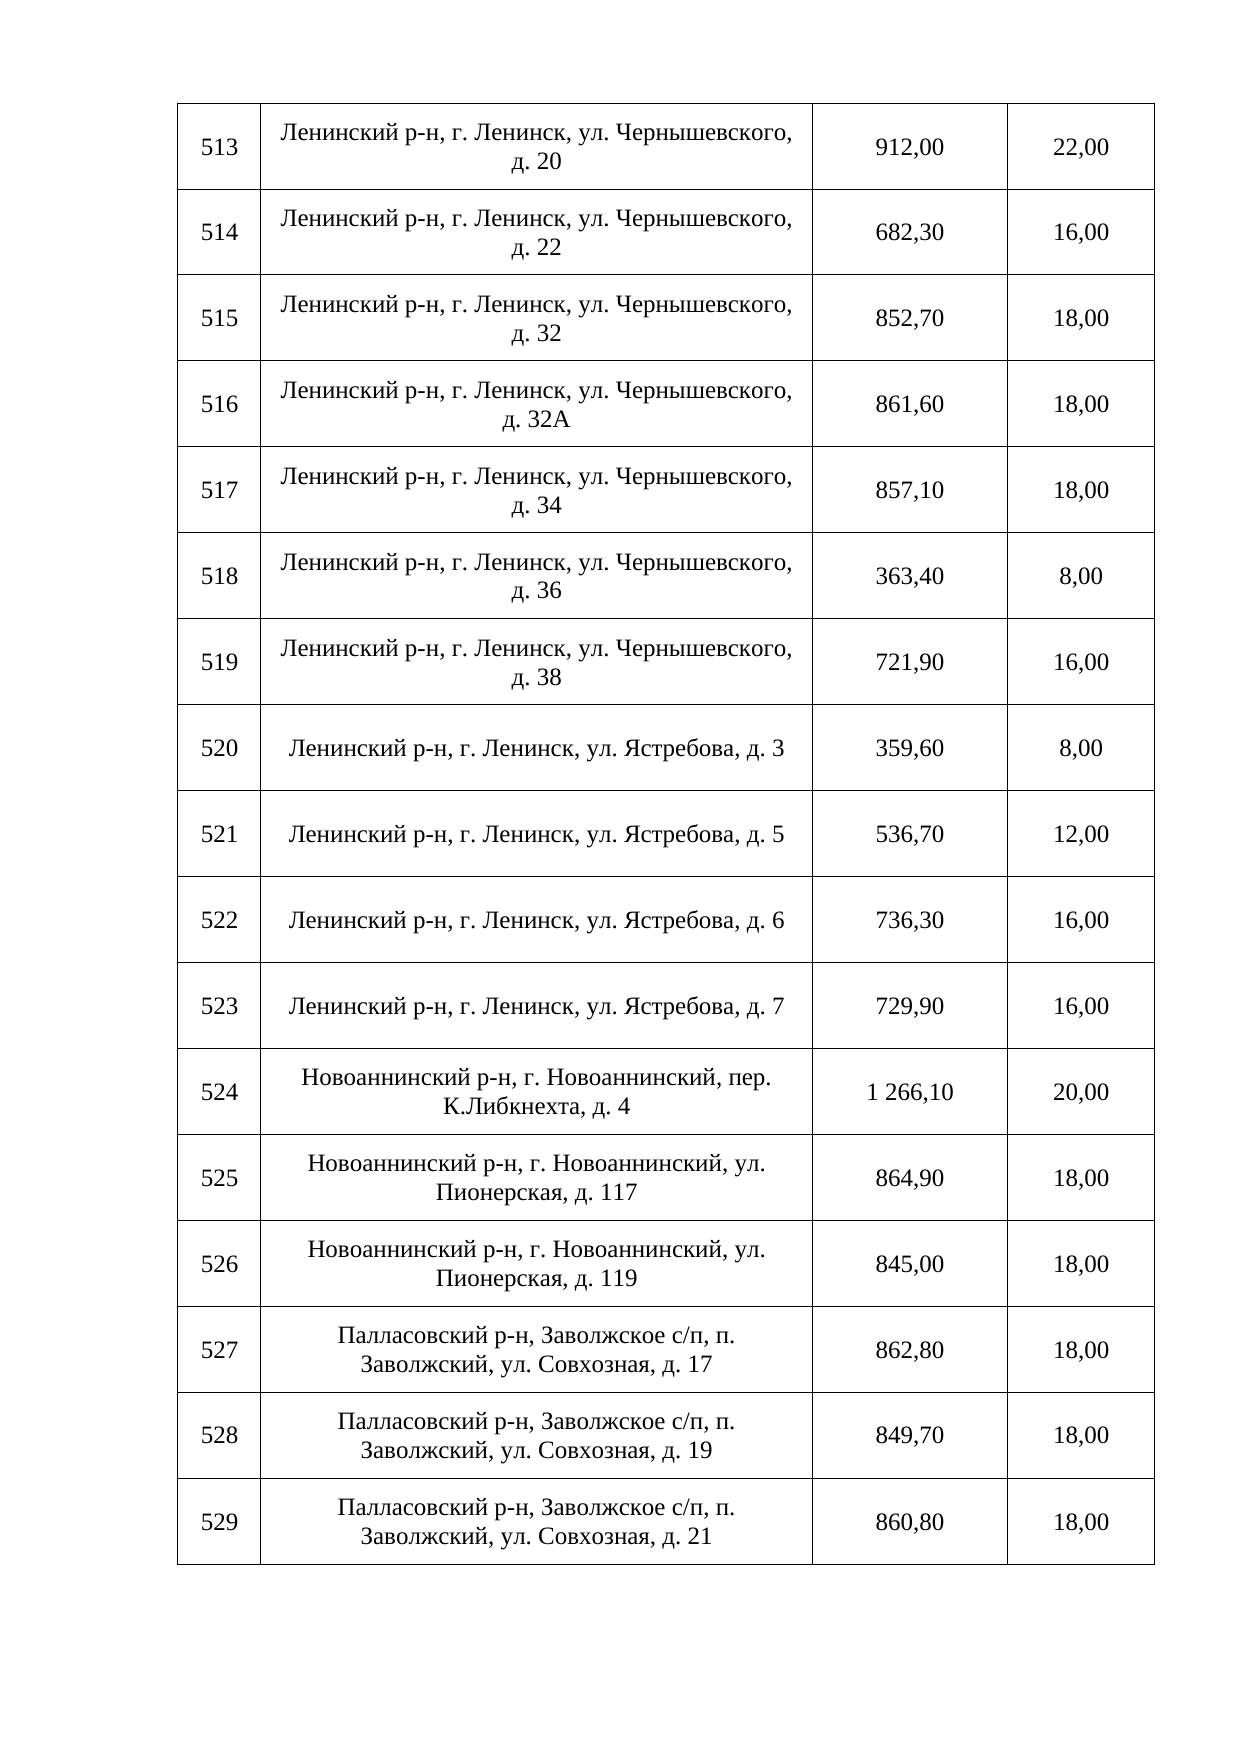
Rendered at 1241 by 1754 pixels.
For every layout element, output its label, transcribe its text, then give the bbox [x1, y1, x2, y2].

table_cell Палласовский р-н, Заволжское с/п, п. Заволжский, ул. Совхозная, д. 17 [261, 1307, 812, 1392]
table_cell 359,60 [813, 705, 1007, 790]
table_cell 16,00 [1008, 963, 1154, 1048]
table_cell Ленинский р-н, г. Ленинск, ул. Чернышевского, д. 32А [261, 361, 812, 446]
table_cell 22,00 [1008, 104, 1154, 188]
table_cell 18,00 [1008, 1135, 1154, 1220]
table_cell 16,00 [1008, 190, 1154, 274]
table_cell Ленинский р-н, г. Ленинск, ул. Ястребова, д. 5 [261, 791, 812, 876]
table_cell Ленинский р-н, г. Ленинск, ул. Чернышевского, д. 38 [261, 619, 812, 704]
table_cell 20,00 [1008, 1049, 1154, 1134]
table_cell 721,90 [813, 619, 1007, 704]
table_cell 520 [178, 705, 260, 790]
table_cell 857,10 [813, 447, 1007, 532]
table_cell 528 [178, 1393, 260, 1477]
table_cell 18,00 [1008, 1393, 1154, 1477]
table_cell Ленинский р-н, г. Ленинск, ул. Чернышевского, д. 20 [261, 104, 812, 188]
table_cell Ленинский р-н, г. Ленинск, ул. Чернышевского, д. 34 [261, 447, 812, 532]
table_cell 524 [178, 1049, 260, 1134]
table_cell 1 266,10 [813, 1049, 1007, 1134]
table_cell Ленинский р-н, г. Ленинск, ул. Чернышевского, д. 32 [261, 275, 812, 360]
table_cell Палласовский р-н, Заволжское с/п, п. Заволжский, ул. Совхозная, д. 21 [261, 1479, 812, 1563]
table_cell 18,00 [1008, 1221, 1154, 1306]
table_cell Ленинский р-н, г. Ленинск, ул. Ястребова, д. 6 [261, 877, 812, 962]
table_cell 18,00 [1008, 361, 1154, 446]
table_cell 517 [178, 447, 260, 532]
table_cell 521 [178, 791, 260, 876]
table_cell Ленинский р-н, г. Ленинск, ул. Чернышевского, д. 22 [261, 190, 812, 274]
table_cell 8,00 [1008, 705, 1154, 790]
table_cell 519 [178, 619, 260, 704]
table_cell 729,90 [813, 963, 1007, 1048]
table_cell 516 [178, 361, 260, 446]
table_cell 18,00 [1008, 447, 1154, 532]
table_cell Палласовский р-н, Заволжское с/п, п. Заволжский, ул. Совхозная, д. 19 [261, 1393, 812, 1477]
table_cell 527 [178, 1307, 260, 1392]
table_cell 736,30 [813, 877, 1007, 962]
table_cell 852,70 [813, 275, 1007, 360]
table_cell 860,80 [813, 1479, 1007, 1563]
table_cell 529 [178, 1479, 260, 1563]
table_cell Ленинский р-н, г. Ленинск, ул. Ястребова, д. 7 [261, 963, 812, 1048]
table_cell 16,00 [1008, 619, 1154, 704]
table_cell 845,00 [813, 1221, 1007, 1306]
table_cell Новоаннинский р-н, г. Новоаннинский, пер. К.Либкнехта, д. 4 [261, 1049, 812, 1134]
table_cell 515 [178, 275, 260, 360]
table_cell 849,70 [813, 1393, 1007, 1477]
table_cell 525 [178, 1135, 260, 1220]
table_cell 862,80 [813, 1307, 1007, 1392]
table_cell 363,40 [813, 533, 1007, 618]
table_cell 523 [178, 963, 260, 1048]
table_cell 16,00 [1008, 877, 1154, 962]
table_cell Ленинский р-н, г. Ленинск, ул. Чернышевского, д. 36 [261, 533, 812, 618]
table_cell 518 [178, 533, 260, 618]
table_cell Новоаннинский р-н, г. Новоаннинский, ул. Пионерская, д. 119 [261, 1221, 812, 1306]
table_cell Ленинский р-н, г. Ленинск, ул. Ястребова, д. 3 [261, 705, 812, 790]
table_cell 513 [178, 104, 260, 188]
table_cell 526 [178, 1221, 260, 1306]
table_cell 514 [178, 190, 260, 274]
table_cell 864,90 [813, 1135, 1007, 1220]
table_cell 861,60 [813, 361, 1007, 446]
table_cell 18,00 [1008, 275, 1154, 360]
table_cell 18,00 [1008, 1479, 1154, 1563]
table_cell 536,70 [813, 791, 1007, 876]
table_cell 8,00 [1008, 533, 1154, 618]
table_cell 682,30 [813, 190, 1007, 274]
table_cell 522 [178, 877, 260, 962]
table_cell Новоаннинский р-н, г. Новоаннинский, ул. Пионерская, д. 117 [261, 1135, 812, 1220]
table_cell 12,00 [1008, 791, 1154, 876]
table_cell 18,00 [1008, 1307, 1154, 1392]
table_cell 912,00 [813, 104, 1007, 188]
